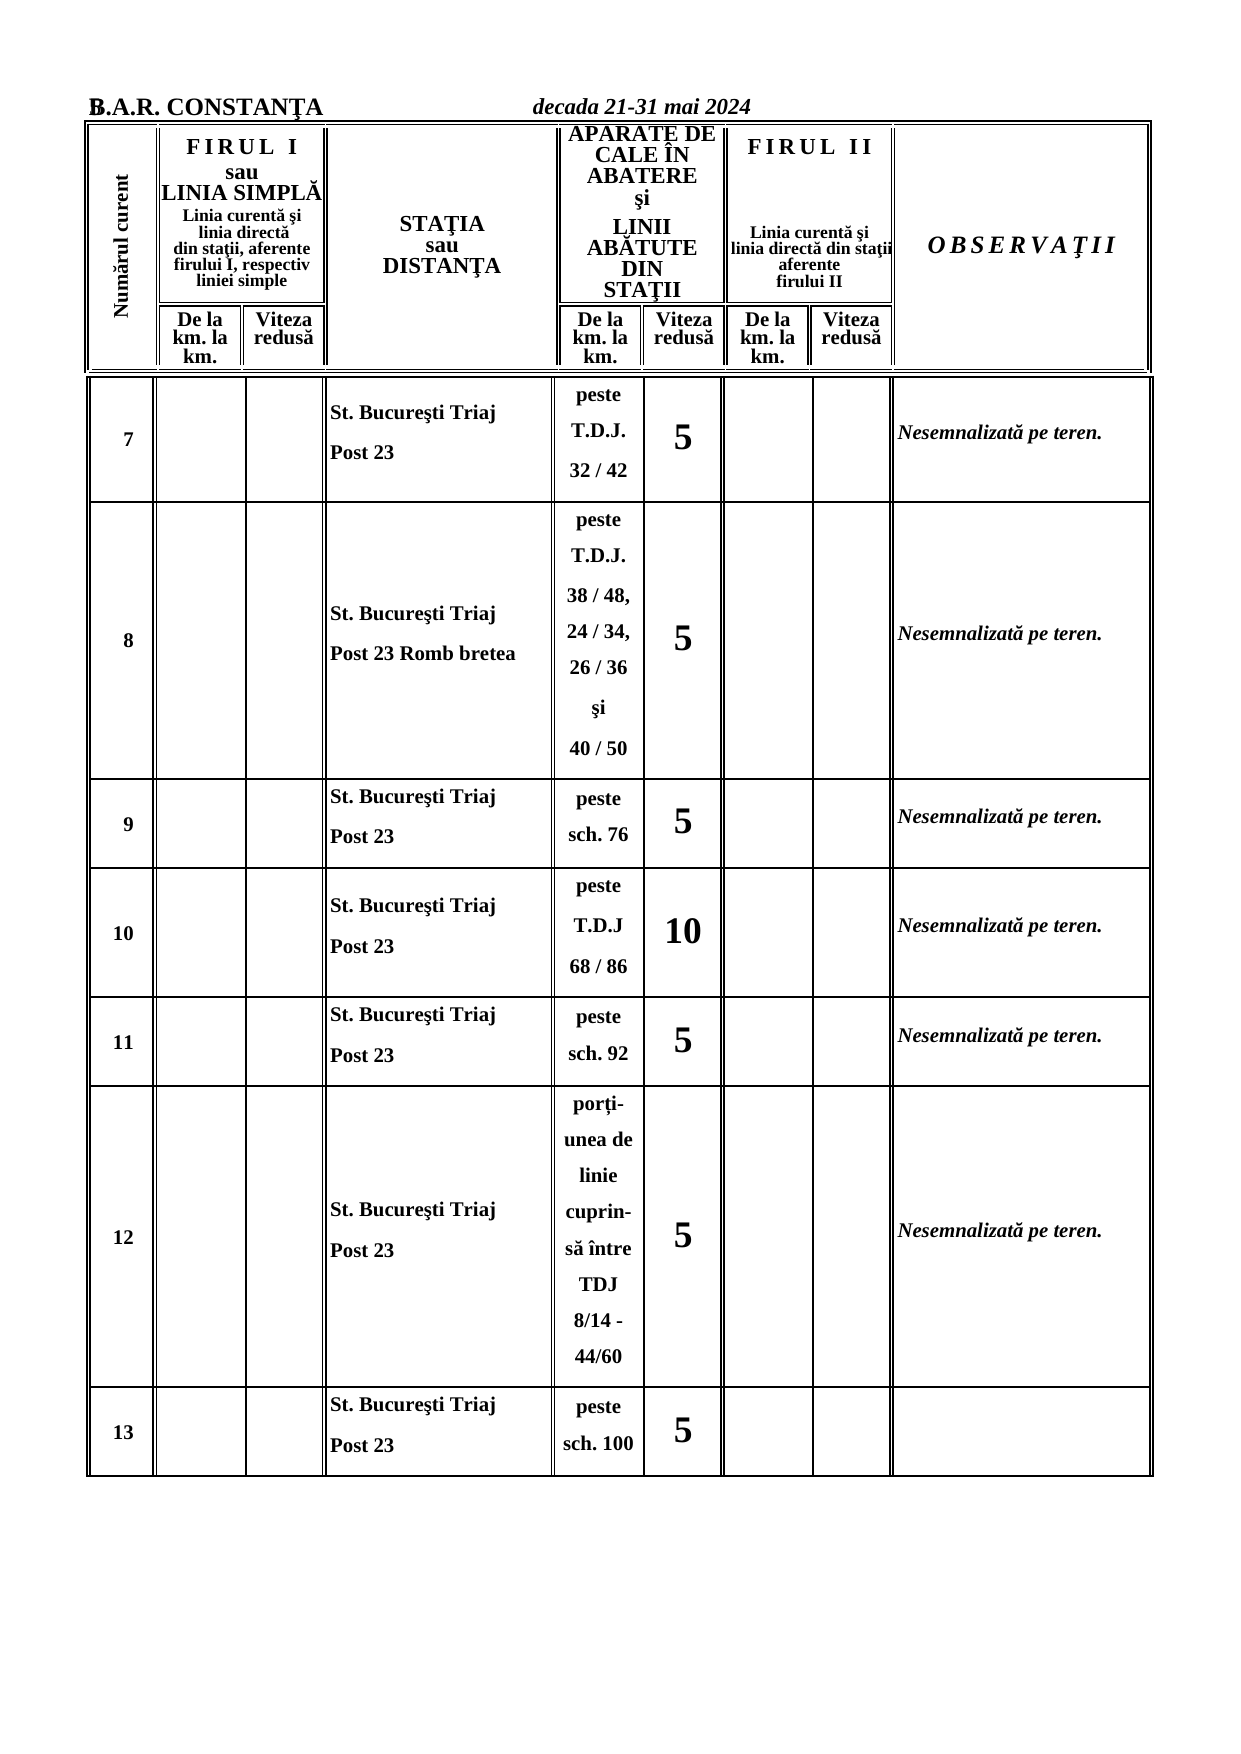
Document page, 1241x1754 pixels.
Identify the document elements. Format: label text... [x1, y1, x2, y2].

table_cell St. Bucureşti Triaj Post 23 [327, 869, 551, 996]
table_cell [91, 780, 152, 867]
table_cell [157, 503, 245, 778]
table_cell 5 [645, 1388, 720, 1475]
table_cell Nesemnalizată pe teren. [894, 503, 1149, 778]
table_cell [894, 378, 1149, 501]
table_cell Nesemnalizată pe teren. [894, 780, 1149, 867]
table_cell [91, 998, 152, 1085]
table_cell [247, 998, 322, 1085]
table_cell [157, 780, 245, 867]
table_cell St. Bucureşti Triaj Post 23 Romb bretea [327, 503, 551, 778]
table_cell porți-unea de linie cuprin-să între TDJ 8/14 - 44/60 [555, 1087, 643, 1386]
table_cell [814, 869, 889, 996]
table_cell Nesemnalizată pe teren. [894, 998, 1149, 1085]
table_cell 5 [645, 378, 720, 501]
table_cell St. Bucureşti Triaj Post 23 [327, 1087, 551, 1386]
table_cell peste sch. 100 [555, 1388, 643, 1475]
table_cell [157, 998, 245, 1085]
table_cell peste T.D.J. 32 / 42 [555, 378, 643, 501]
table_cell [91, 378, 152, 501]
table_cell [725, 378, 812, 501]
table_cell [247, 780, 322, 867]
table_cell [725, 503, 812, 778]
table_cell [725, 780, 812, 867]
table_cell St. Bucureşti Triaj Post 23 [327, 780, 551, 867]
table_cell [725, 998, 812, 1085]
table_cell [814, 378, 889, 501]
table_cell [327, 1388, 551, 1475]
table_cell [247, 869, 322, 996]
table_cell Nesemnalizată pe teren. [894, 869, 1149, 996]
table_cell [247, 1087, 322, 1386]
table_cell peste T.D.J. 38 / 48, 24 / 34, 26 / 36 şi 40 / 50 [555, 503, 643, 778]
table_cell peste T.D.J 68 / 86 [555, 869, 643, 996]
table_cell [91, 869, 152, 996]
table_cell 5 [645, 1087, 720, 1386]
table_cell 10 [645, 869, 720, 996]
table_cell [91, 1388, 152, 1475]
table_cell [894, 1388, 1149, 1475]
table_cell [247, 1388, 322, 1475]
table_cell 5 [645, 780, 720, 867]
table_cell [814, 1087, 889, 1386]
table_cell Nesemnalizată pe teren. [894, 1087, 1149, 1386]
table_cell [725, 1388, 812, 1475]
table_cell [157, 1388, 245, 1475]
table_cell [327, 378, 551, 501]
table_cell peste sch. 76 [555, 780, 643, 867]
table_cell [157, 869, 245, 996]
table_cell [247, 378, 322, 501]
table_cell [247, 503, 322, 778]
table_cell [814, 1388, 889, 1475]
table_cell 5 [645, 503, 720, 778]
table_cell [725, 1087, 812, 1386]
table_cell [814, 780, 889, 867]
table_cell [814, 503, 889, 778]
table_cell [725, 869, 812, 996]
table_cell [157, 378, 245, 501]
table_cell [91, 503, 152, 778]
table_cell St. Bucureşti Triaj Post 23 [327, 998, 551, 1085]
table_cell peste sch. 92 [555, 998, 643, 1085]
table_cell [814, 998, 889, 1085]
table_cell [157, 1087, 245, 1386]
table_cell 5 [645, 998, 720, 1085]
table_cell [91, 1087, 152, 1386]
